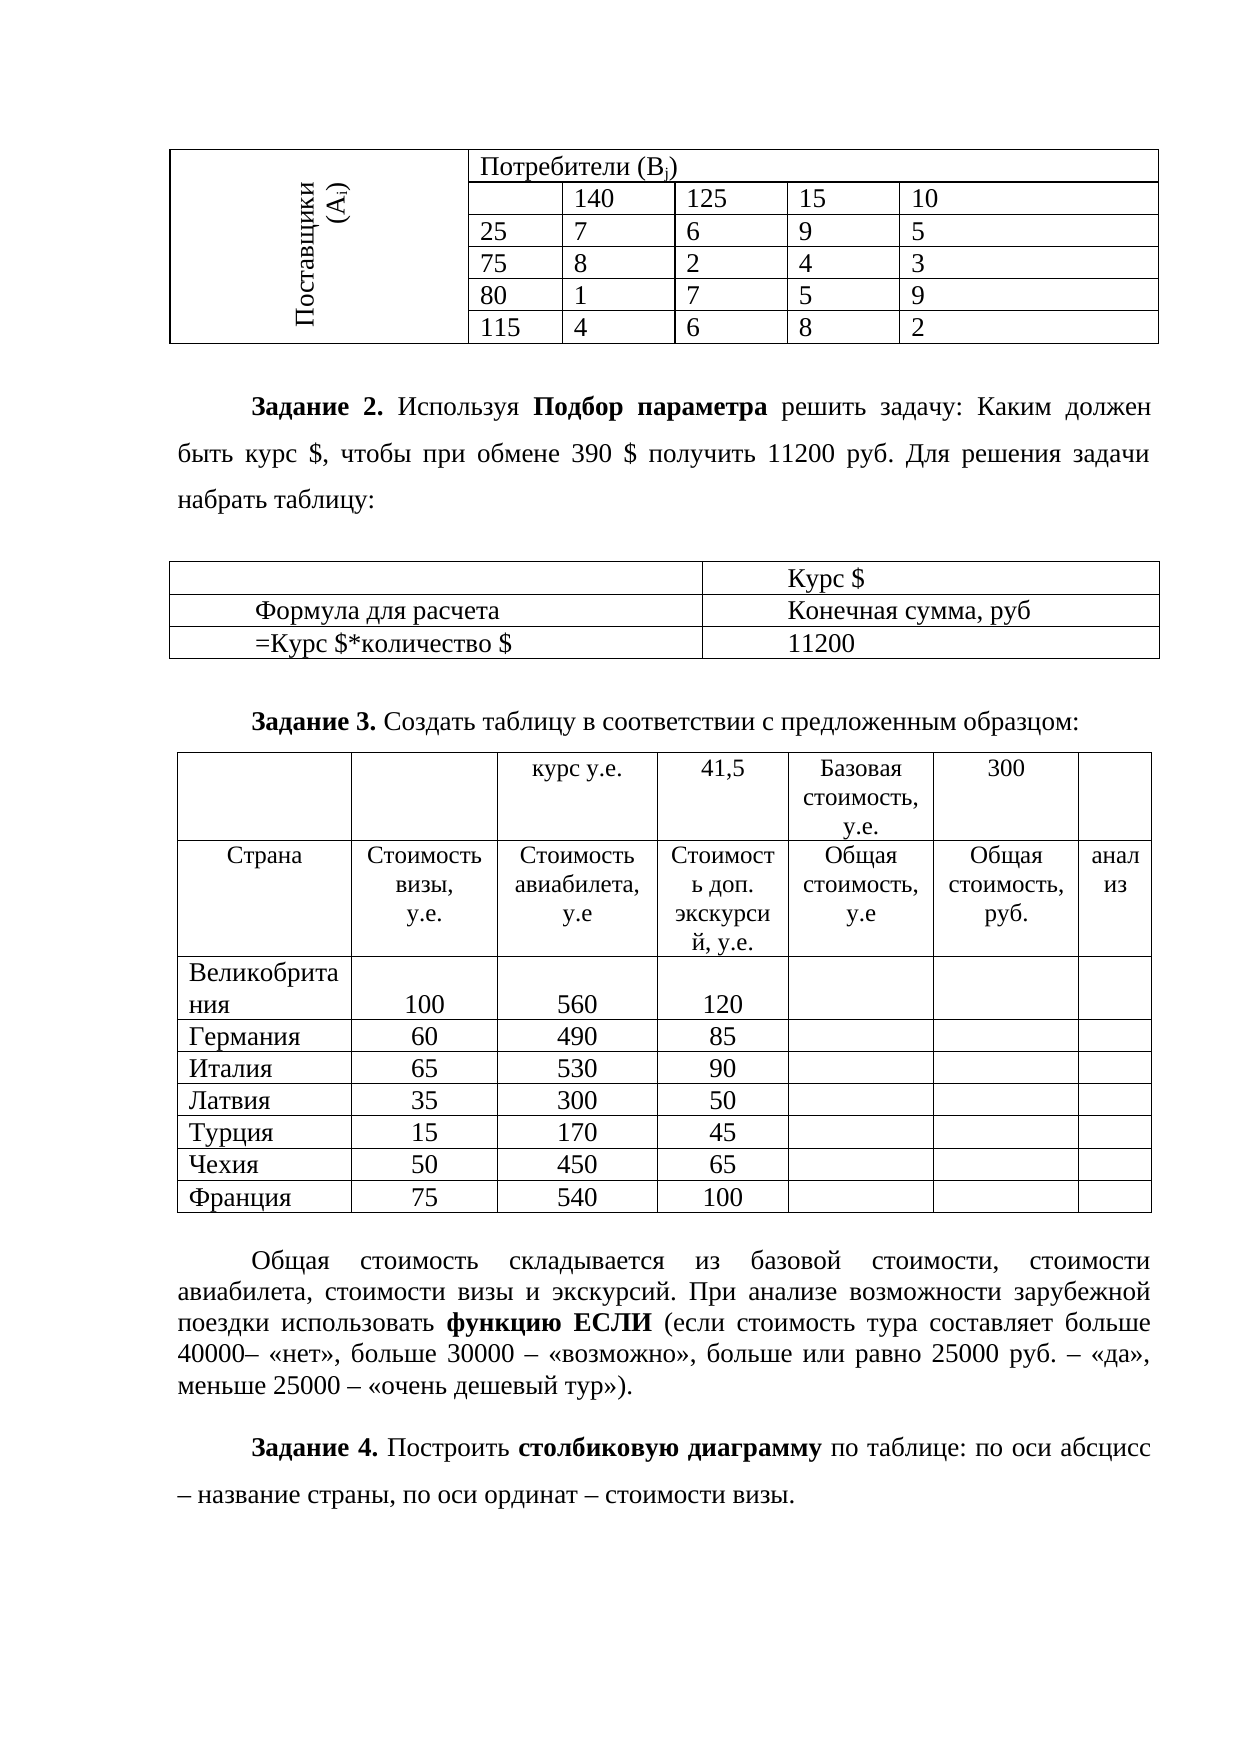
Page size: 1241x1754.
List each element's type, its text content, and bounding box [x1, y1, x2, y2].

table_cell 9 [900, 279, 1158, 310]
table_cell 85 [658, 1020, 788, 1051]
table_header 300 [934, 753, 1078, 839]
table_cell [789, 1149, 933, 1180]
table_cell 11200 [703, 627, 1159, 658]
text Задание 3. Cоздать таблицу в соответствии с предложенным образцом: [177, 706, 1152, 737]
table_cell 75 [469, 247, 562, 278]
table_cell 7 [563, 215, 674, 246]
table_cell 1 [563, 279, 674, 310]
table_cell 65 [352, 1052, 497, 1083]
table_cell 15 [788, 183, 899, 214]
table_cell [1079, 957, 1151, 1019]
table_cell 530 [498, 1052, 657, 1083]
table_cell 100 [352, 957, 497, 1019]
table_cell 540 [498, 1181, 657, 1212]
table_cell [789, 1020, 933, 1051]
table_cell Великобритания [178, 957, 351, 1019]
table_cell Стоимость визы, у.е. [352, 841, 497, 956]
table_cell Турция [178, 1116, 351, 1148]
table_cell [1079, 1116, 1151, 1148]
table_cell 5 [788, 279, 899, 310]
table_cell [934, 1181, 1078, 1212]
table_cell 75 [352, 1181, 497, 1212]
table_cell 300 [498, 1084, 657, 1115]
table_cell 60 [352, 1020, 497, 1051]
table_cell [934, 1052, 1078, 1083]
table_cell [1079, 1084, 1151, 1115]
table_cell 125 [676, 183, 787, 214]
table_cell 15 [352, 1116, 497, 1148]
table_cell Германия [178, 1020, 351, 1051]
table_cell Стоимость доп. экскурсий, у.е. [658, 841, 788, 956]
table_cell 65 [658, 1149, 788, 1180]
table_cell 2 [900, 311, 1158, 342]
table_header [170, 562, 702, 593]
table_cell 490 [498, 1020, 657, 1051]
table_cell 450 [498, 1149, 657, 1180]
table_cell 80 [469, 279, 562, 310]
table_cell [1079, 1149, 1151, 1180]
table_cell 10 [900, 183, 1158, 214]
table_cell [789, 1116, 933, 1148]
text Задание 2. Используя Подбор параметра решить задачу: Каким должен быть курс $, чтобы при обмене 390 $ получить 11200 руб. Для решения задачи набрать таблицу: [177, 390, 1152, 514]
table_cell [789, 957, 933, 1019]
table_cell Латвия [178, 1084, 351, 1115]
table_cell 115 [469, 311, 562, 342]
table_header [178, 753, 351, 839]
table_cell Поставщики (Ai) [171, 181, 468, 342]
table_cell 50 [658, 1084, 788, 1115]
table_cell Италия [178, 1052, 351, 1083]
table_cell 140 [563, 183, 674, 214]
table_cell [934, 1020, 1078, 1051]
text Задание 4. Построить столбиковую диаграмму по таблице: по оси абсцисс – название страны, по оси ординат – стоимости визы. [177, 1431, 1152, 1509]
table_cell 25 [469, 215, 562, 246]
table_cell 120 [658, 957, 788, 1019]
table_header [1079, 753, 1151, 839]
table_cell [934, 957, 1078, 1019]
table_cell [789, 1181, 933, 1212]
table_header курс у.е. [498, 753, 657, 839]
table_cell 6 [676, 215, 787, 246]
table_cell Формула для расчета [170, 595, 702, 626]
table_cell Франция [178, 1181, 351, 1212]
table_cell =Курс $*количество $ [170, 627, 702, 658]
table_cell анализ [1079, 841, 1151, 956]
table_header Курс $ [703, 562, 1159, 593]
table_cell [934, 1116, 1078, 1148]
table_header Базовая стоимость, у.е. [789, 753, 933, 839]
table_header 41,5 [658, 753, 788, 839]
table_cell 2 [676, 247, 787, 278]
table_cell Общая стоимость, у.е [789, 841, 933, 956]
table_header [352, 753, 497, 839]
table_cell 8 [563, 247, 674, 278]
table_cell 4 [788, 247, 899, 278]
table_cell [1079, 1052, 1151, 1083]
table_cell [934, 1084, 1078, 1115]
table_header Потребители (Bj) [469, 150, 1158, 181]
table_cell 9 [788, 215, 899, 246]
table_cell [1079, 1181, 1151, 1212]
text Общая стоимость складывается из базовой стоимости, стоимости авиабилета, стоимости визы и экскурсий. При анализе возможности зарубежной поездки использовать функцию ЕСЛИ (если стоимость тура составляет больше 40000– «нет», больше 30000 – «возможно», больше или равно 25000 руб. – «да», меньше 25000 – «очень дешевый тур»). [177, 1244, 1152, 1400]
table_cell 5 [900, 215, 1158, 246]
table_cell [469, 183, 562, 214]
table_cell 45 [658, 1116, 788, 1148]
table_cell 100 [658, 1181, 788, 1212]
table_cell Чехия [178, 1149, 351, 1180]
table_cell Конечная сумма, руб [703, 595, 1159, 626]
table_cell [789, 1052, 933, 1083]
table_cell 170 [498, 1116, 657, 1148]
table_cell 7 [676, 279, 787, 310]
table_cell 6 [676, 311, 787, 342]
table_header [171, 150, 468, 181]
table_cell [789, 1084, 933, 1115]
table_cell Общая стоимость, руб. [934, 841, 1078, 956]
table_cell 8 [788, 311, 899, 342]
table_cell 50 [352, 1149, 497, 1180]
table_cell 35 [352, 1084, 497, 1115]
table_cell 560 [498, 957, 657, 1019]
table_cell [1079, 1020, 1151, 1051]
table_cell 4 [563, 311, 674, 342]
table_cell 90 [658, 1052, 788, 1083]
table_cell Страна [178, 841, 351, 956]
table_cell Стоимость авиабилета, у.е [498, 841, 657, 956]
table_cell 3 [900, 247, 1158, 278]
table_cell [934, 1149, 1078, 1180]
